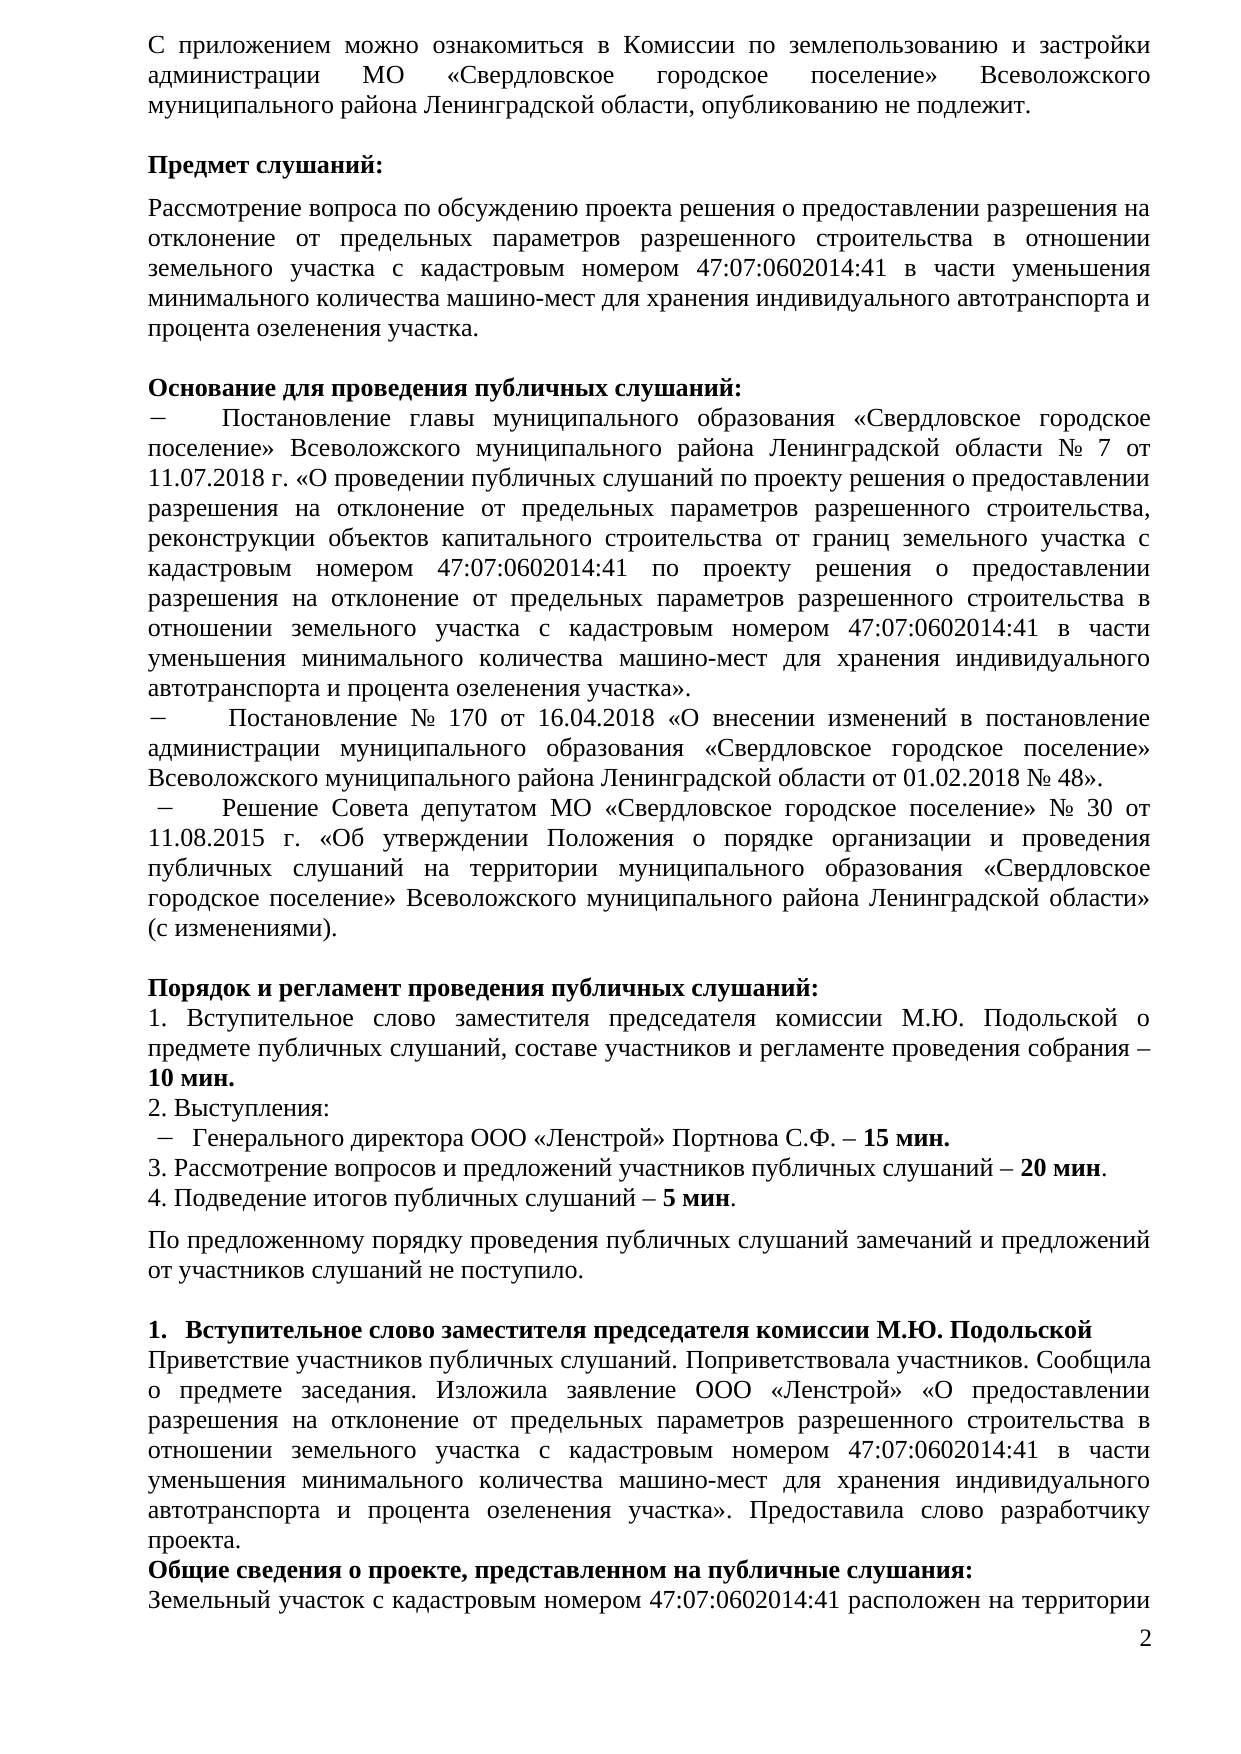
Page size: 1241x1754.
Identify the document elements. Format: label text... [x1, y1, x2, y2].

text 4. Подведение итогов публичных слушаний – 5 мин. [148, 1182, 1152, 1212]
text Приветствие участников публичных слушаний. Поприветствовала участников. Сообщила о предмете заседания. Изложила заявление ООО «Ленстрой» «О предоставлении разрешения на отклонение от предельных параметров разрешенного строительства в отношении земельного участка с кадастровым номером 47:07:0602014:41 в части уменьшения минимального количества машино-мест для хранения индивидуального автотранспорта и процента озеленения участка». Предоставила слово разработчику проекта. [148, 1344, 1152, 1554]
text 2. Выступления: [148, 1092, 1152, 1122]
text 1. Вступительное слово заместителя председателя комиссии М.Ю. Подольской о предмете публичных слушаний, составе участников и регламенте проведения собрания – 10 мин. [148, 1002, 1152, 1092]
list Постановление главы муниципального образования «Свердловское городское поселение» Всеволожского муниципального района Ленинградской области № 7 от 11.07.2018 г. «О проведении публичных слушаний по проекту решения о предоставлении разрешения на отклонение от предельных параметров разрешенного строительства, реконструкции объектов капитального строительства от границ земельного участка с кадастровым номером 47:07:0602014:41 по проекту решения о предоставлении разрешения на отклонение от предельных параметров разрешенного строительства в отношении земельного участка с кадастровым номером 47:07:0602014:41 в части уменьшения минимального количества машино-мест для хранения индивидуального автотранспорта и процента озеленения участка». [148, 402, 1152, 702]
list Постановление № 170 от 16.04.2018 «О внесении изменений в постановление администрации муниципального образования «Свердловское городское поселение» Всеволожского муниципального района Ленинградской области от 01.02.2018 № 48». [148, 702, 1152, 792]
text Рассмотрение вопроса по обсуждению проекта решения о предоставлении разрешения на отклонение от предельных параметров разрешенного строительства в отношении земельного участка с кадастровым номером 47:07:0602014:41 в части уменьшения минимального количества машино-мест для хранения индивидуального автотранспорта и процента озеленения участка. [148, 192, 1152, 342]
text 3. Рассмотрение вопросов и предложений участников публичных слушаний – 20 мин. [148, 1152, 1152, 1182]
list Вступительное слово заместителя председателя комиссии М.Ю. Подольской [148, 1314, 1152, 1344]
text Предмет слушаний: [148, 149, 1152, 179]
text Общие сведения о проекте, представленном на публичные слушания: [148, 1554, 1152, 1584]
text Основание для проведения публичных слушаний: [148, 372, 1152, 402]
text По предложенному порядку проведения публичных слушаний замечаний и предложений от участников слушаний не поступило. [148, 1224, 1152, 1284]
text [148, 1584, 1152, 1614]
list Генерального директора ООО «Ленстрой» Портнова С.Ф. – 15 мин. [154, 1122, 1152, 1152]
list Решение Совета депутатом МО «Свердловское городское поселение» № 30 от 11.08.2015 г. «Об утверждении Положения о порядке организации и проведения публичных слушаний на территории муниципального образования «Свердловское городское поселение» Всеволожского муниципального района Ленинградской области» (с изменениями). [148, 792, 1152, 942]
text С приложением можно ознакомиться в Комиссии по землепользованию и застройки администрации МО «Свердловское городское поселение» Всеволожского муниципального района Ленинградской области, опубликованию не подлежит. [148, 29, 1152, 119]
text Порядок и регламент проведения публичных слушаний: [148, 972, 1152, 1002]
